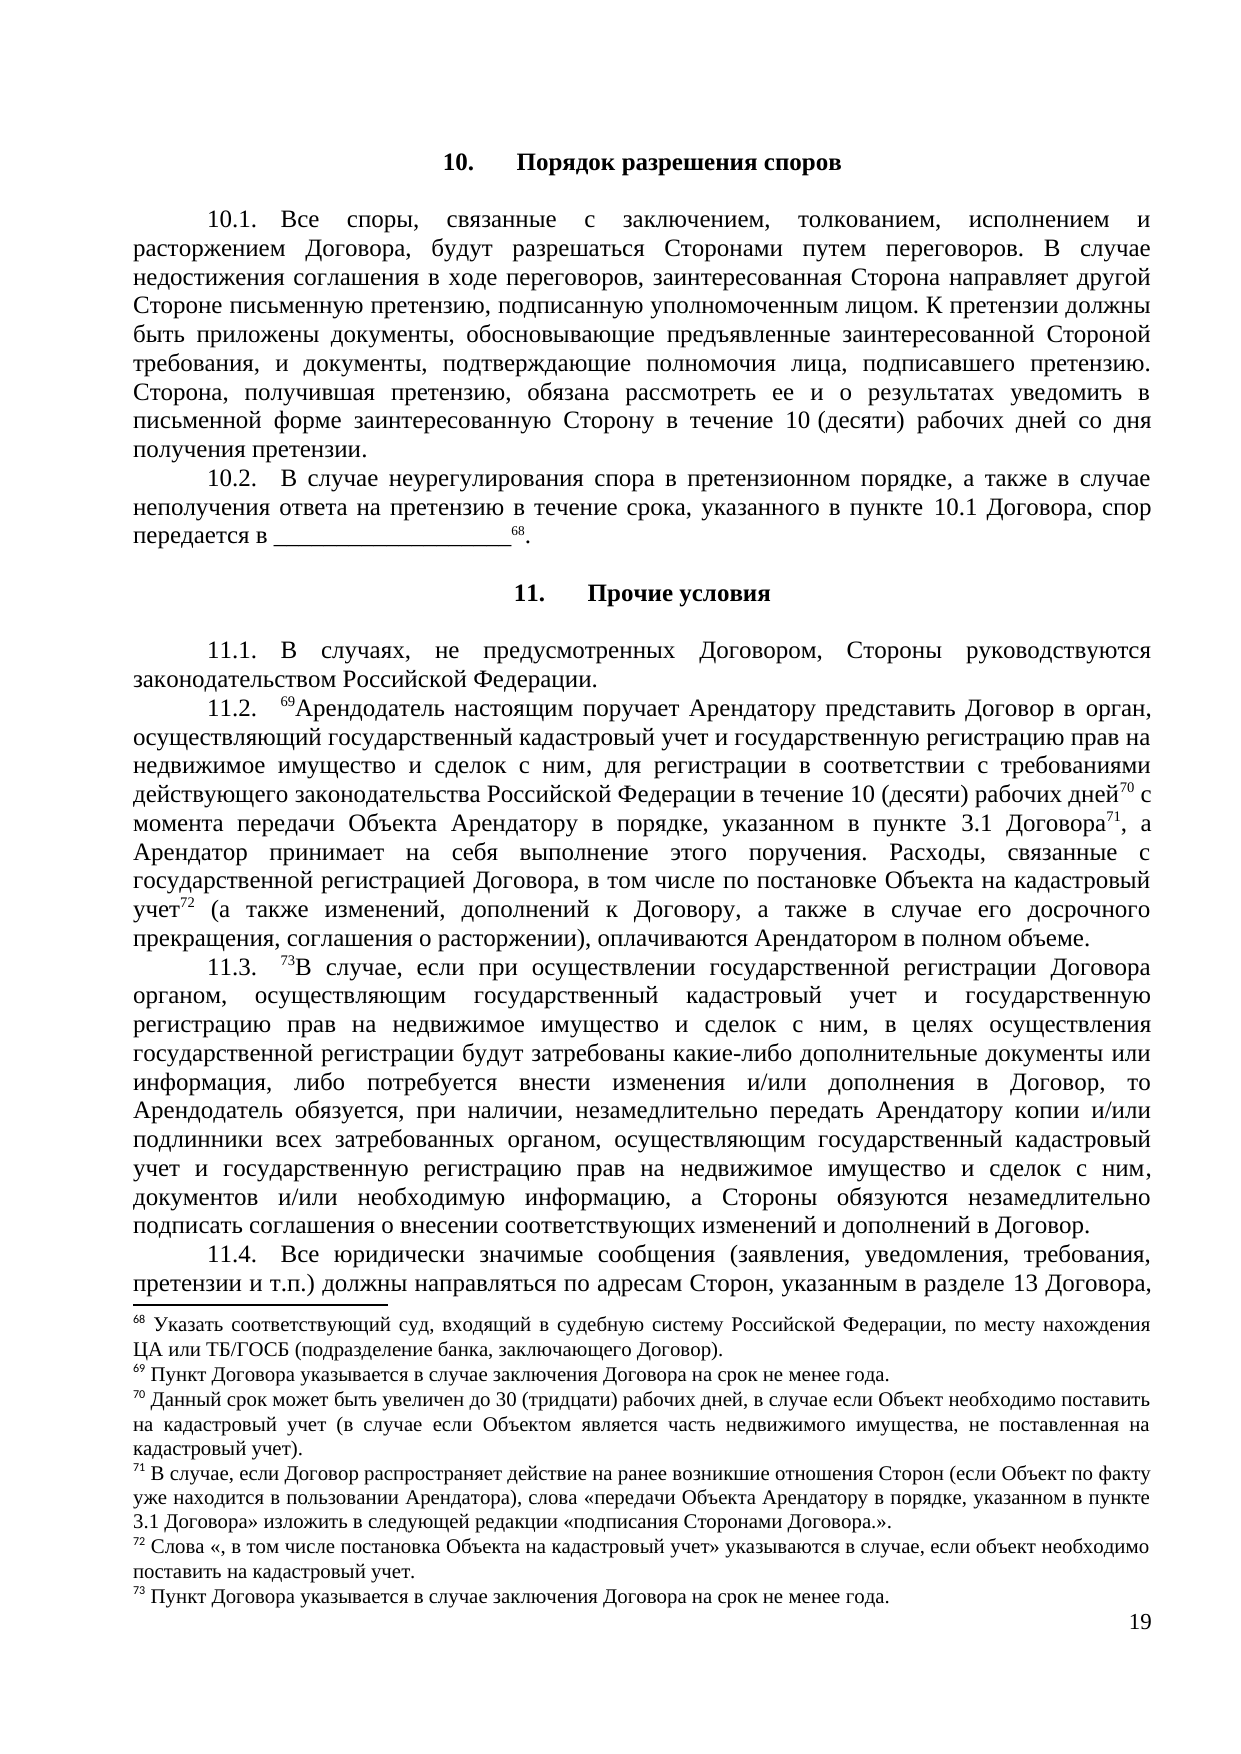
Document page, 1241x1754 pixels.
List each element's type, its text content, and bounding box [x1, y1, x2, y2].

list В случаях, не предусмотренных Договором, Стороны руководствуются законодательством Российской Федерации. [133, 636, 1152, 693]
list Арендодатель настоящим поручает Арендатору представить Договор в орган, осуществляющий государственный кадастровый учет и государственную регистрацию прав на недвижимое имущество и сделок с ним, для регистрации в соответствии с требованиями действующего законодательства Российской Федерации в течение 10 (десяти) рабочих дней с момента передачи Объекта Арендатору в порядке, указанном в пункте 3.1 Договора, а Арендатор принимает на себя выполнение этого поручения. Расходы, связанные с государственной регистрацией Договора, в том числе по постановке Объекта на кадастровый учет (а также изменений, дополнений к Договору, а также в случае его досрочного прекращения, соглашения о расторжении), оплачиваются Арендатором в полном объеме. [133, 693, 1152, 952]
list В случае неурегулирования спора в претензионном порядке, а также в случае неполучения ответа на претензию в течение срока, указанного в пункте 10.1 Договора, спор передается в ___________________. [133, 463, 1152, 549]
list Все споры, связанные с заключением, толкованием, исполнением и расторжением Договора, будут разрешаться Сторонами путем переговоров. В случае недостижения соглашения в ходе переговоров, заинтересованная Сторона направляет другой Стороне письменную претензию, подписанную уполномоченным лицом. К претензии должны быть приложены документы, обосновывающие предъявленные заинтересованной Стороной требования, и документы, подтверждающие полномочия лица, подписавшего претензию. Сторона, получившая претензию, обязана рассмотреть ее и о результатах уведомить в письменной форме заинтересованную Сторону в течение 10 (десяти) рабочих дней со дня получения претензии. [133, 204, 1152, 463]
list Порядок разрешения споров [133, 147, 1152, 176]
list В случае, если при осуществлении государственной регистрации Договора органом, осуществляющим государственный кадастровый учет и государственную регистрацию прав на недвижимое имущество и сделок с ним, в целях осуществления государственной регистрации будут затребованы какие-либо дополнительные документы или информация, либо потребуется внести изменения и/или дополнения в Договор, то Арендодатель обязуется, при наличии, незамедлительно передать Арендатору копии и/или подлинники всех затребованных органом, осуществляющим государственный кадастровый учет и государственную регистрацию прав на недвижимое имущество и сделок с ним, документов и/или необходимую информацию, а Стороны обязуются незамедлительно подписать соглашения о внесении соответствующих изменений и дополнений в Договор. [133, 952, 1152, 1239]
list Прочие условия [133, 578, 1152, 607]
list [133, 1239, 1152, 1297]
